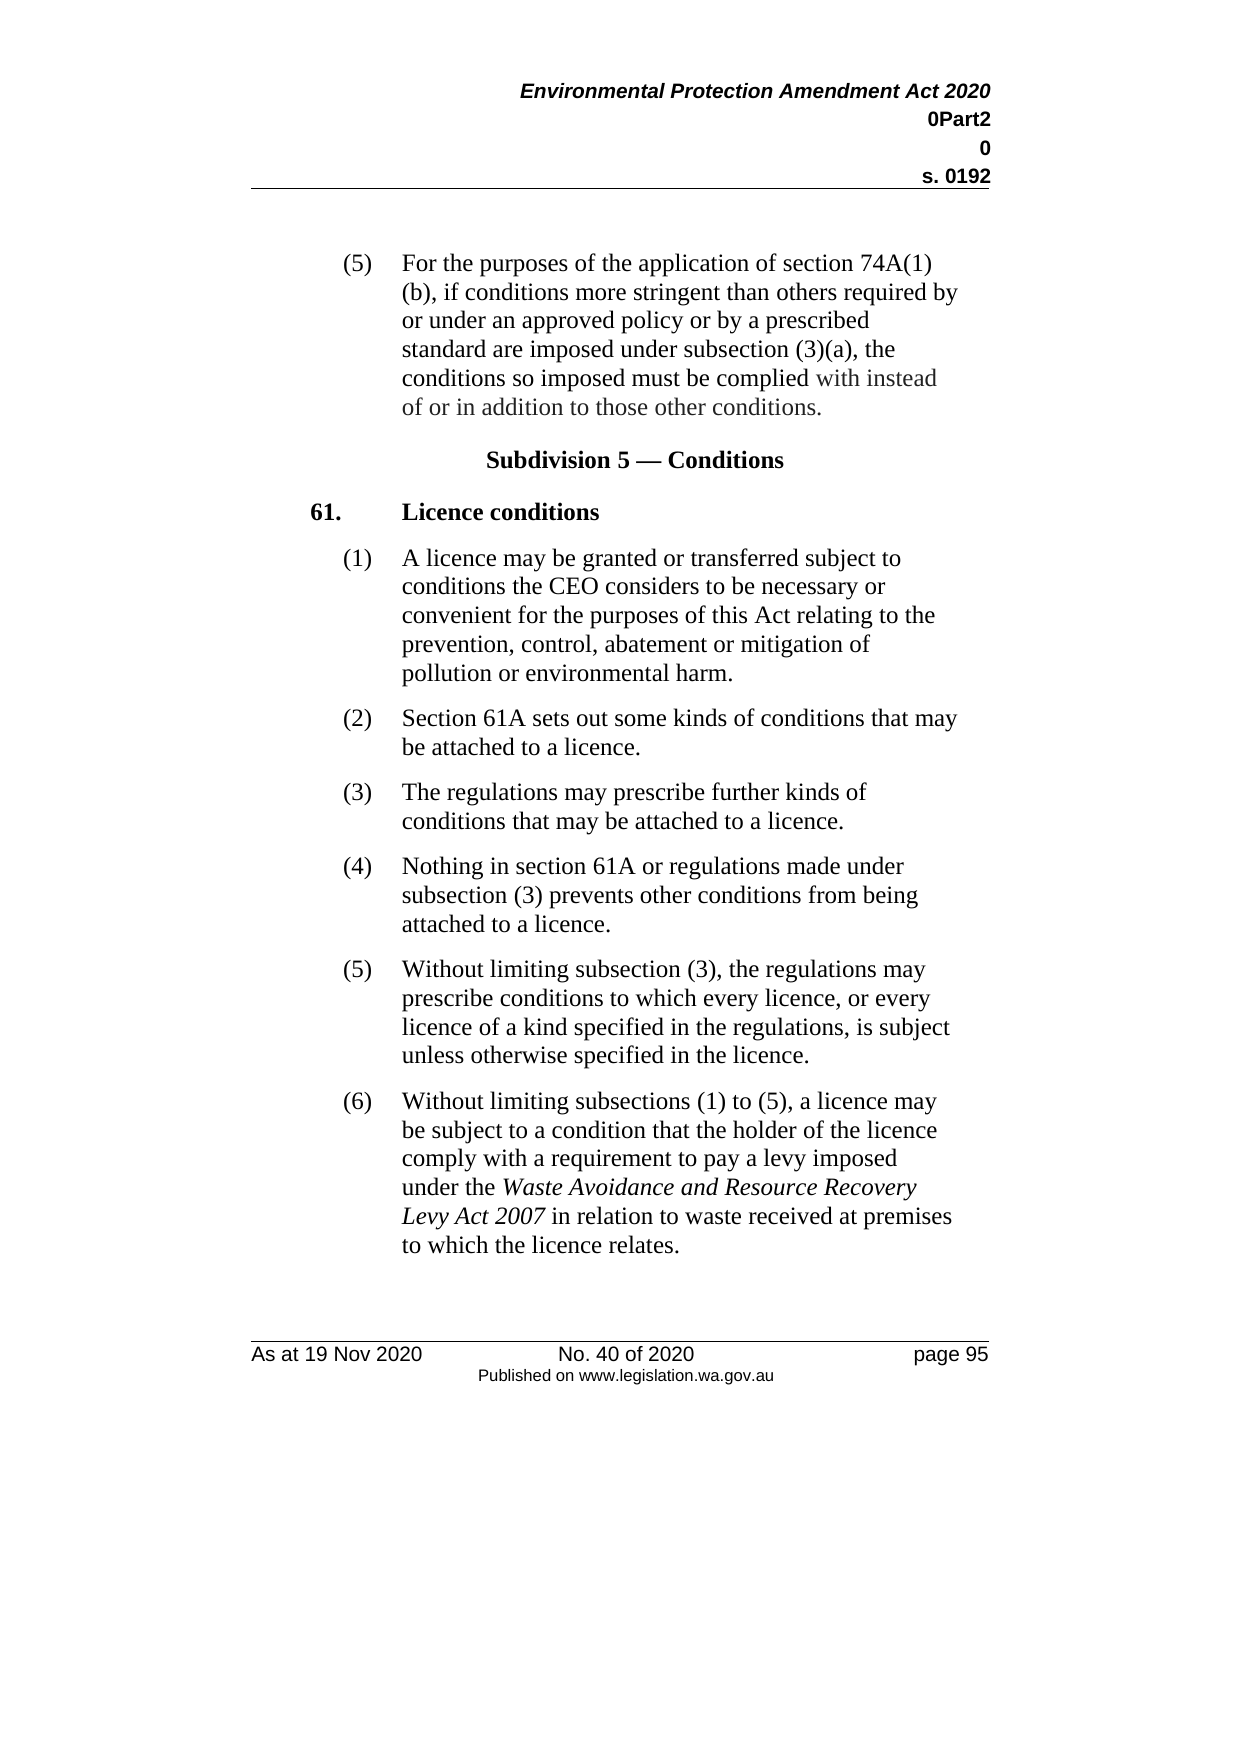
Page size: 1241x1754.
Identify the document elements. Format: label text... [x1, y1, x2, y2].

text (1) A licence may be granted or transferred subject to conditions the CEO considers to be necessary or convenient for the purposes of this Act relating to the prevention, control, abatement or mitigation of pollution or environmental harm. [313, 543, 959, 686]
text (3) The regulations may prescribe further kinds of conditions that may be attached to a licence. [313, 777, 959, 835]
subtitle 61. Licence conditions [310, 497, 959, 526]
text (4) Nothing in section 61A or regulations made under subsection (3) prevents other conditions from being attached to a licence. [313, 851, 959, 938]
text (5) Without limiting subsection (3), the regulations may prescribe conditions to which every licence, or every licence of a kind specified in the regulations, is subject unless otherwise specified in the licence. [313, 954, 959, 1069]
text (6) Without limiting subsections (1) to (5), a licence may be subject to a condition that the holder of the licence comply with a requirement to pay a levy imposed under the Waste Avoidance and Resource Recovery Levy Act 2007 in relation to waste received at premises to which the licence relates. [313, 1086, 959, 1258]
subtitle Subdivision 5 — Conditions [310, 446, 959, 474]
text (5) For the purposes of the application of section 74A(1)(b), if conditions more stringent than others required by or under an approved policy or by a prescribed standard are imposed under subsection (3)(a), the conditions so imposed must be complied with instead of or in addition to those other conditions. [313, 248, 959, 421]
text (2) Section 61A sets out some kinds of conditions that may be attached to a licence. [313, 703, 959, 761]
